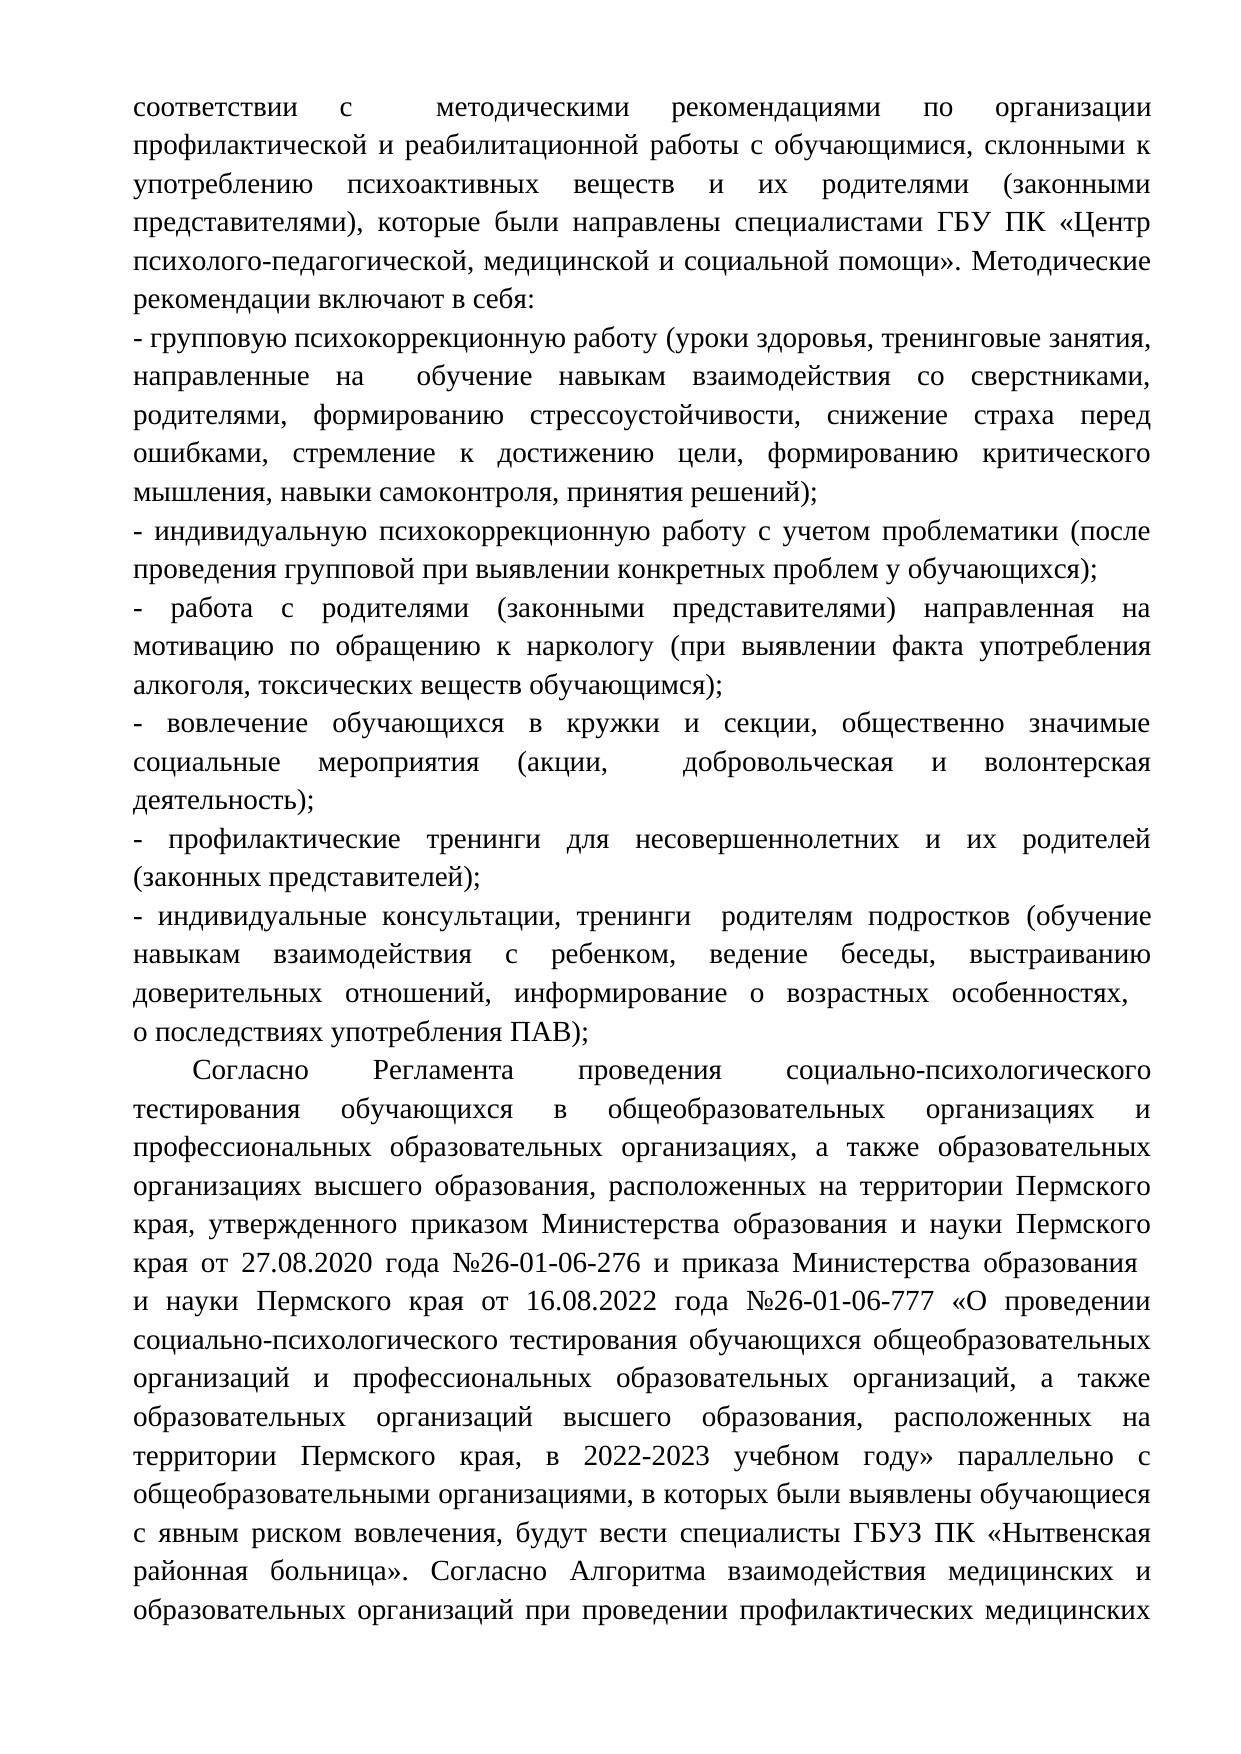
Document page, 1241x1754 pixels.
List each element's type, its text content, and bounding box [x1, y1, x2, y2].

text - индивидуальную психокоррекционную работу с учетом проблематики (после проведения групповой при выявлении конкретных проблем у обучающихся); [133, 513, 1152, 585]
text - индивидуальные консультации, тренинги родителям подростков (обучение навыкам взаимодействия с ребенком, ведение беседы, выстраиванию доверительных отношений, информирование о возрастных особенностях, о последствиях употребления ПАВ); [133, 898, 1152, 1047]
text - групповую психокоррекционную работу (уроки здоровья, тренинговые занятия, направленные на обучение навыкам взаимодействия со сверстниками, родителями, формированию стрессоустойчивости, снижение страха перед ошибками, стремление к достижению цели, формированию критического мышления, навыки самоконтроля, принятия решений); [133, 320, 1152, 508]
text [133, 1052, 1152, 1625]
text - вовлечение обучающихся в кружки и секции, общественно значимые социальные мероприятия (акции, добровольческая и волонтерская деятельность); [133, 705, 1152, 816]
text - работа с родителями (законными представителями) направленная на мотивацию по обращению к наркологу (при выявлении факта употребления алкоголя, токсических веществ обучающимся); [133, 590, 1152, 700]
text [133, 89, 1152, 315]
text - профилактические тренинги для несовершеннолетних и их родителей (законных представителей); [133, 821, 1152, 893]
